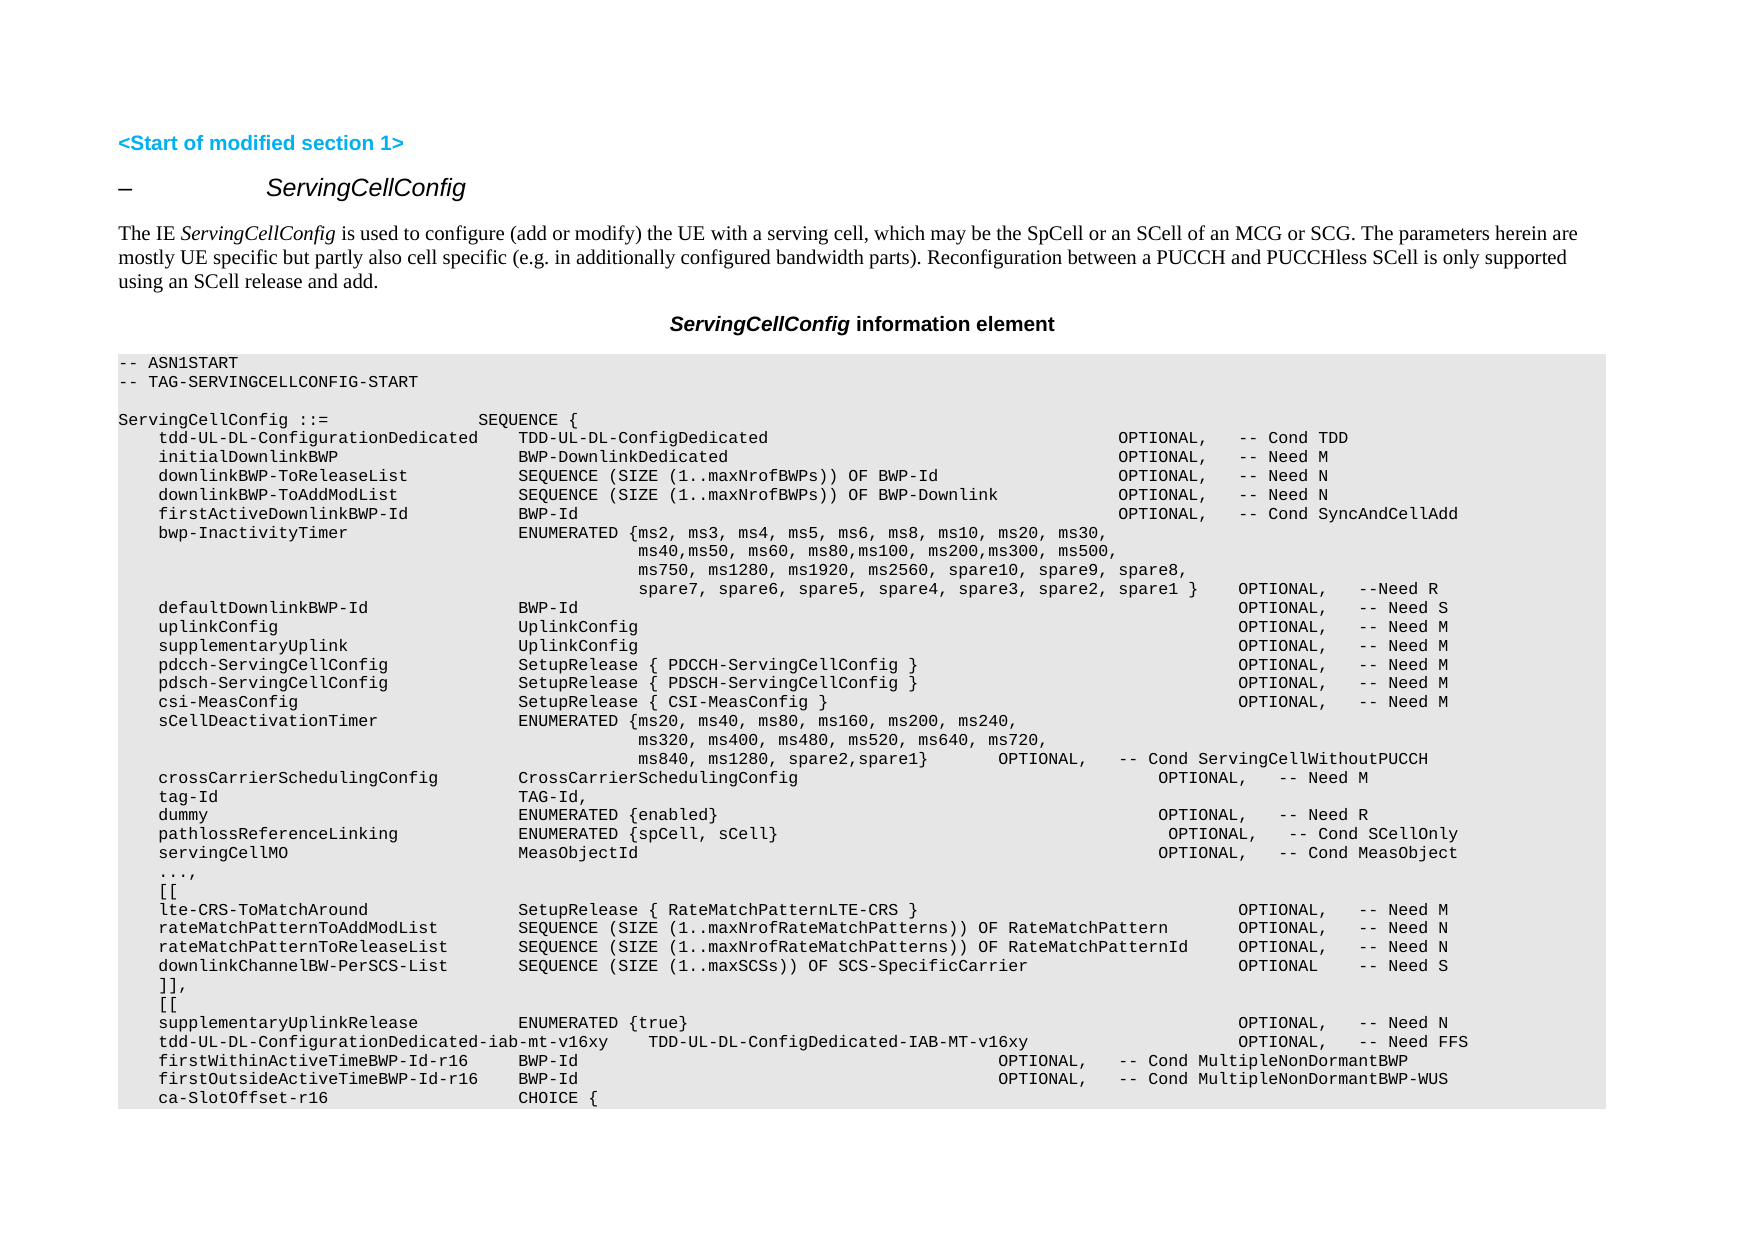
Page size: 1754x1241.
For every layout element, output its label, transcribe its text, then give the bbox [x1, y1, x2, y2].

text -- TAG-SERVINGCELLCONFIG-START [118, 373, 1606, 392]
text firstWithinActiveTimeBWP-Id-r16 BWP-Id OPTIONAL, -- Cond MultipleNonDormantBWP [118, 1052, 1606, 1071]
text spare7, spare6, spare5, spare4, spare3, spare2, spare1 } OPTIONAL, --Need R [118, 581, 1606, 599]
text rateMatchPatternToAddModList SEQUENCE (SIZE (1..maxNrofRateMatchPatterns)) OF RateMatchPattern OPTIONAL, -- Need N [118, 920, 1606, 939]
text csi-MeasConfig SetupRelease { CSI-MeasConfig } OPTIONAL, -- Need M [118, 694, 1606, 713]
text rateMatchPatternToReleaseList SEQUENCE (SIZE (1..maxNrofRateMatchPatterns)) OF RateMatchPatternId OPTIONAL, -- Need N [118, 939, 1606, 958]
text -- ASN1START [118, 354, 1606, 373]
text initialDownlinkBWP BWP-DownlinkDedicated OPTIONAL, -- Need M [118, 449, 1606, 468]
text ms320, ms400, ms480, ms520, ms640, ms720, [118, 732, 1606, 750]
text downlinkChannelBW-PerSCS-List SEQUENCE (SIZE (1..maxSCSs)) OF SCS-SpecificCarrier OPTIONAL -- Need S [118, 958, 1606, 977]
text servingCellMO MeasObjectId OPTIONAL, -- Cond MeasObject [118, 845, 1606, 863]
text downlinkBWP-ToAddModList SEQUENCE (SIZE (1..maxNrofBWPs)) OF BWP-Downlink OPTIONAL, -- Need N [118, 486, 1606, 505]
text defaultDownlinkBWP-Id BWP-Id OPTIONAL, -- Need S [118, 599, 1606, 618]
text <Start of modified section 1> [118, 131, 1606, 154]
text ServingCellConfig information element [118, 312, 1606, 336]
text [[ [118, 882, 1606, 901]
text tag-Id TAG-Id, [118, 788, 1606, 807]
text ..., [118, 863, 1606, 882]
text ]], [118, 977, 1606, 996]
text pdcch-ServingCellConfig SetupRelease { PDCCH-ServingCellConfig } OPTIONAL, -- Need M [118, 656, 1606, 675]
text crossCarrierSchedulingConfig CrossCarrierSchedulingConfig OPTIONAL, -- Need M [118, 769, 1606, 788]
text supplementaryUplinkRelease ENUMERATED {true} OPTIONAL, -- Need N [118, 1014, 1606, 1033]
text ServingCellConfig ::= SEQUENCE { [118, 411, 1606, 430]
text dummy ENUMERATED {enabled} OPTIONAL, -- Need R [118, 807, 1606, 826]
text downlinkBWP-ToReleaseList SEQUENCE (SIZE (1..maxNrofBWPs)) OF BWP-Id OPTIONAL, -- Need N [118, 468, 1606, 486]
text ms840, ms1280, spare2,spare1} OPTIONAL, -- Cond ServingCellWithoutPUCCH [118, 750, 1606, 769]
text [[ [118, 996, 1606, 1014]
text firstOutsideActiveTimeBWP-Id-r16 BWP-Id OPTIONAL, -- Cond MultipleNonDormantBWP-WUS [118, 1071, 1606, 1090]
text uplinkConfig UplinkConfig OPTIONAL, -- Need M [118, 618, 1606, 637]
text bwp-InactivityTimer ENUMERATED {ms2, ms3, ms4, ms5, ms6, ms8, ms10, ms20, ms30, [118, 524, 1606, 543]
text The IE ServingCellConfig is used to configure (add or modify) the UE with a serving cell, which may be the SpCell or an SCell of an MCG or SCG. The parameters herein are mostly UE specific but partly also cell specific (e.g. in additionally configured bandwidth parts). Reconfiguration between a PUCCH and PUCCHless SCell is only supported using an SCell release and add. [118, 221, 1606, 293]
text pathlossReferenceLinking ENUMERATED {spCell, sCell} OPTIONAL, -- Cond SCellOnly [118, 826, 1606, 845]
text lte-CRS-ToMatchAround SetupRelease { RateMatchPatternLTE-CRS } OPTIONAL, -- Need M [118, 901, 1606, 920]
text ms750, ms1280, ms1920, ms2560, spare10, spare9, spare8, [118, 562, 1606, 581]
text ms40,ms50, ms60, ms80,ms100, ms200,ms300, ms500, [118, 543, 1606, 562]
text sCellDeactivationTimer ENUMERATED {ms20, ms40, ms80, ms160, ms200, ms240, [118, 713, 1606, 732]
text – ServingCellConfig [118, 173, 1606, 202]
text supplementaryUplink UplinkConfig OPTIONAL, -- Need M [118, 637, 1606, 656]
text firstActiveDownlinkBWP-Id BWP-Id OPTIONAL, -- Cond SyncAndCellAdd [118, 505, 1606, 524]
text ca-SlotOffset-r16 CHOICE { [118, 1090, 1606, 1109]
text pdsch-ServingCellConfig SetupRelease { PDSCH-ServingCellConfig } OPTIONAL, -- Need M [118, 675, 1606, 694]
text tdd-UL-DL-ConfigurationDedicated TDD-UL-DL-ConfigDedicated OPTIONAL, -- Cond TDD [118, 430, 1606, 449]
text tdd-UL-DL-ConfigurationDedicated-iab-mt-v16xy TDD-UL-DL-ConfigDedicated-IAB-MT-v16xy OPTIONAL, -- Need FFS [118, 1033, 1606, 1052]
